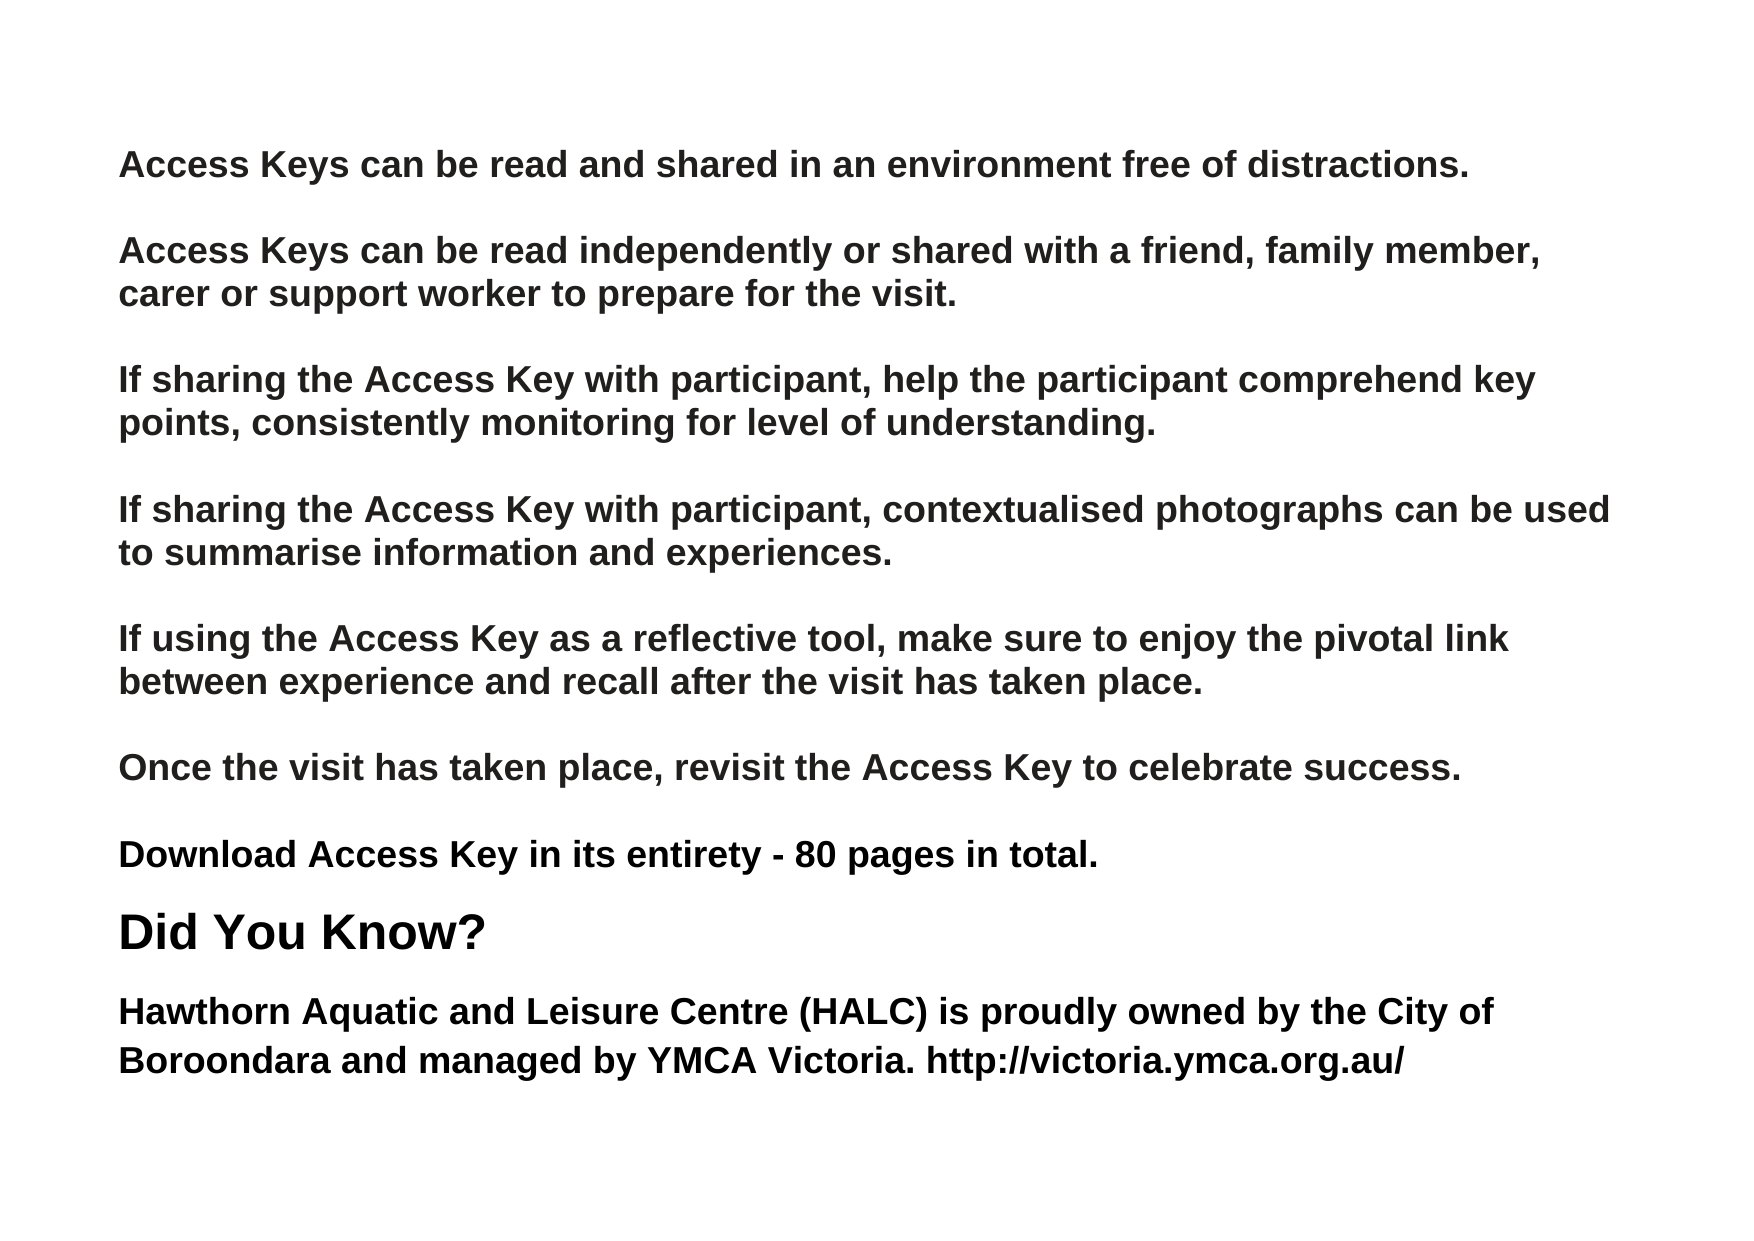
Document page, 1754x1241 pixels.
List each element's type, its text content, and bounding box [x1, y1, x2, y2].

text Access Keys can be read independently or shared with a friend, family member, carer or support worker to prepare for the visit. [118, 228, 1636, 314]
text If sharing the Access Key with participant, help the participant comprehend key points, consistently monitoring for level of understanding. [118, 357, 1636, 444]
text If sharing the Access Key with participant, contextualised photographs can be used to summarise information and experiences. [118, 487, 1636, 573]
text If using the Access Key as a reflective tool, make sure to enjoy the pivotal link between experience and recall after the visit has taken place. [118, 616, 1636, 702]
text Access Keys can be read and shared in an environment free of distractions. [118, 142, 1636, 185]
text Hawthorn Aquatic and Leisure Centre (HALC) is proudly owned by the City of Boroondara and managed by YMCA Victoria. http://victoria.ymca.org.au/ [118, 989, 1636, 1082]
text Download Access Key in its entirety - 80 pages in total. [118, 832, 1636, 875]
subtitle Did You Know? [118, 902, 1636, 960]
text Once the visit has taken place, revisit the Access Key to celebrate success. [118, 746, 1636, 789]
